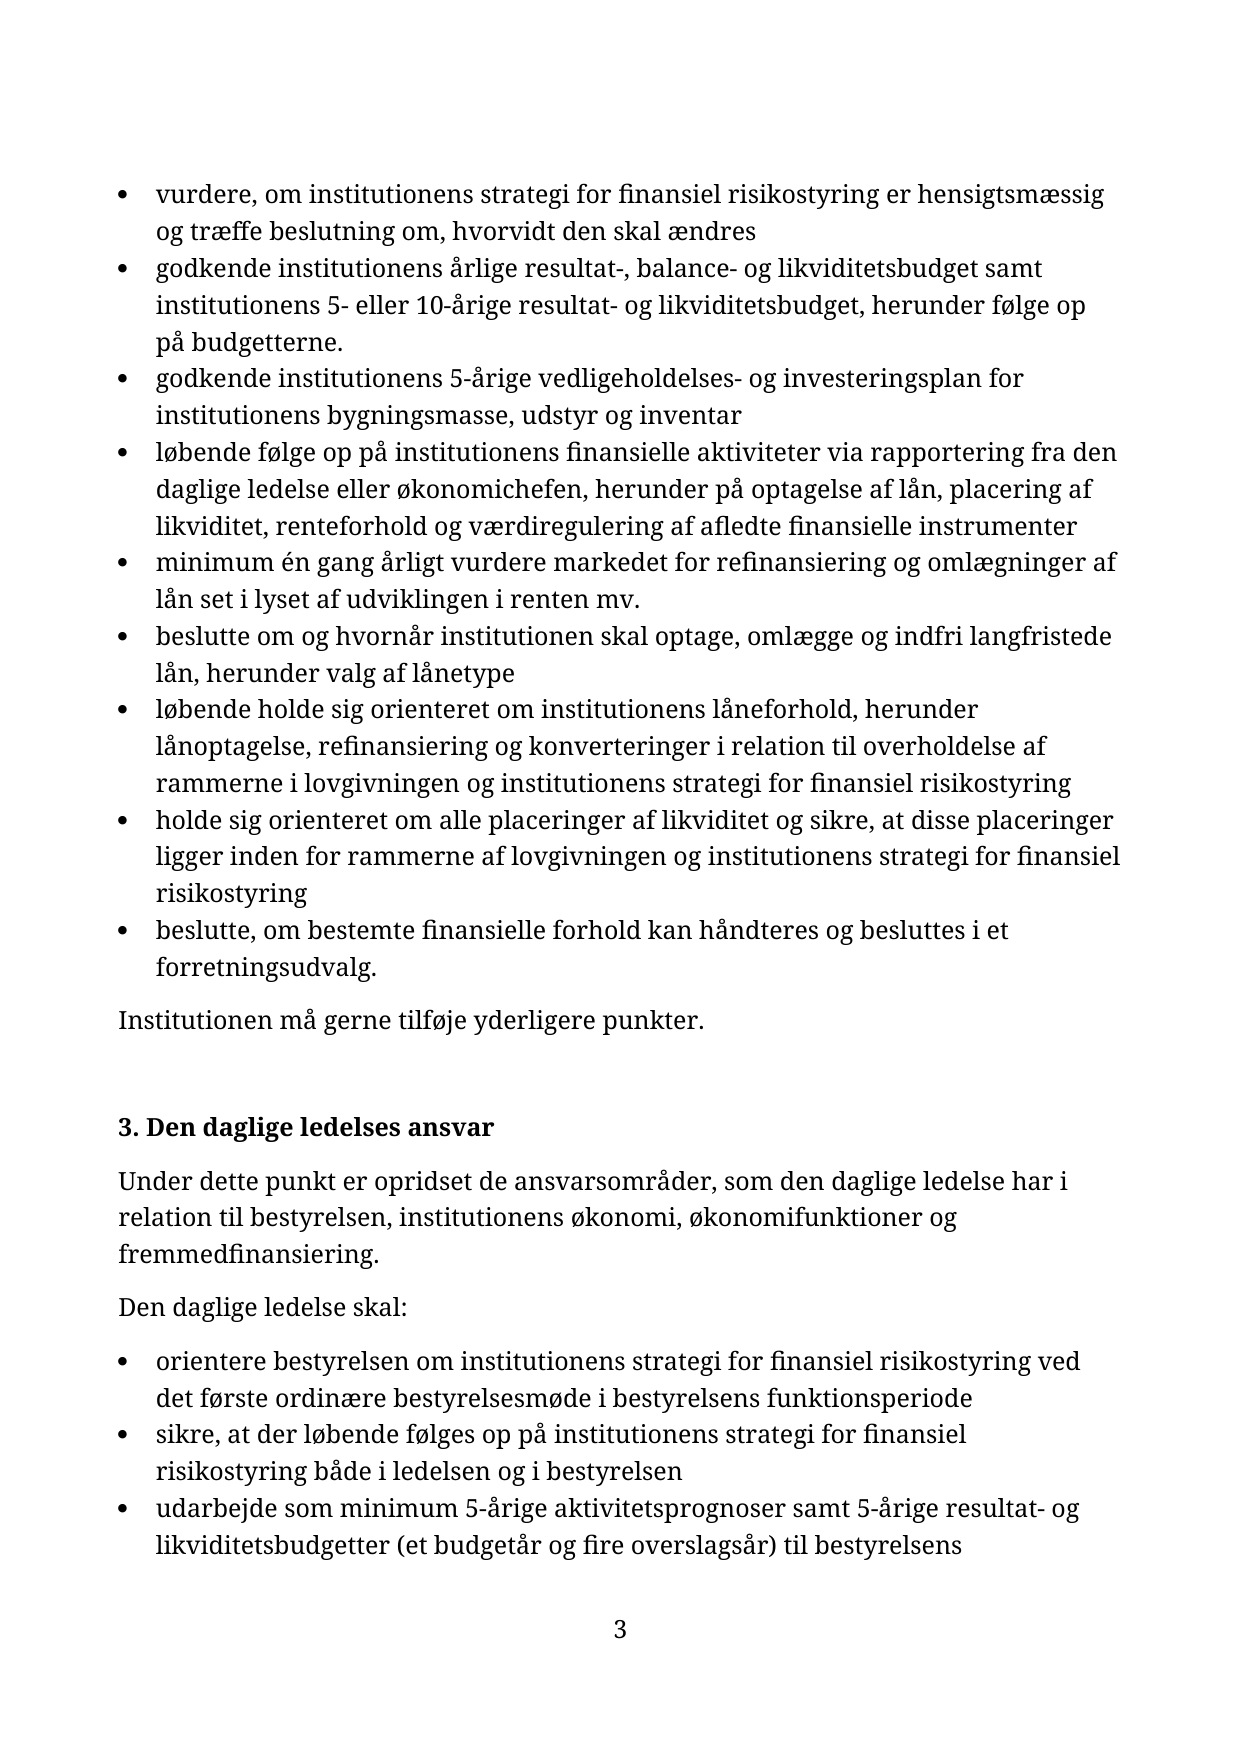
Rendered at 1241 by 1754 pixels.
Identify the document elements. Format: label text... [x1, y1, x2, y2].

list godkende institutionens 5-årige vedligeholdelses- og investeringsplan for institutionens bygningsmasse, udstyr og inventar [118, 361, 1122, 432]
text Under dette punkt er opridset de ansvarsområder, som den daglige ledelse har i relation til bestyrelsen, institutionens økonomi, økonomifunktioner og fremmedfinansiering. [118, 1163, 1122, 1271]
list orientere bestyrelsen om institutionens strategi for finansiel risikostyring ved det første ordinære bestyrelsesmøde i bestyrelsens funktionsperiode [118, 1343, 1122, 1414]
text Den daglige ledelse skal: [118, 1290, 1122, 1324]
list beslutte, om bestemte finansielle forhold kan håndteres og besluttes i et forretningsudvalg. [118, 913, 1122, 983]
list sikre, at der løbende følges op på institutionens strategi for finansiel risikostyring både i ledelsen og i bestyrelsen [118, 1417, 1122, 1488]
list godkende institutionens årlige resultat-, balance- og likviditetsbudget samt institutionens 5- eller 10-årige resultat- og likviditetsbudget, herunder følge op på budgetterne. [118, 251, 1122, 358]
list løbende følge op på institutionens finansielle aktiviteter via rapportering fra den daglige ledelse eller økonomichefen, herunder på optagelse af lån, placering af likviditet, renteforhold og værdiregulering af afledte finansielle instrumenter [118, 434, 1122, 542]
list beslutte om og hvornår institutionen skal optage, omlægge og indfri langfristede lån, herunder valg af lånetype [118, 618, 1122, 689]
text 3. Den daglige ledelses ansvar [118, 1110, 1122, 1144]
list løbende holde sig orienteret om institutionens låneforhold, herunder lånoptagelse, refinansiering og konverteringer i relation til overholdelse af rammerne i lovgivningen og institutionens strategi for finansiel risikostyring [118, 692, 1122, 799]
list holde sig orienteret om alle placeringer af likviditet og sikre, at disse placeringer ligger inden for rammerne af lovgivningen og institutionens strategi for finansiel risikostyring [118, 802, 1122, 910]
list vurdere, om institutionens strategi for finansiel risikostyring er hensigtsmæssig og træffe beslutning om, hvorvidt den skal ændres [118, 177, 1122, 248]
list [118, 1491, 1122, 1561]
list minimum én gang årligt vurdere markedet for refinansiering og omlægninger af lån set i lyset af udviklingen i renten mv. [118, 545, 1122, 616]
text Institutionen må gerne tilføje yderligere punkter. [118, 1003, 1122, 1037]
